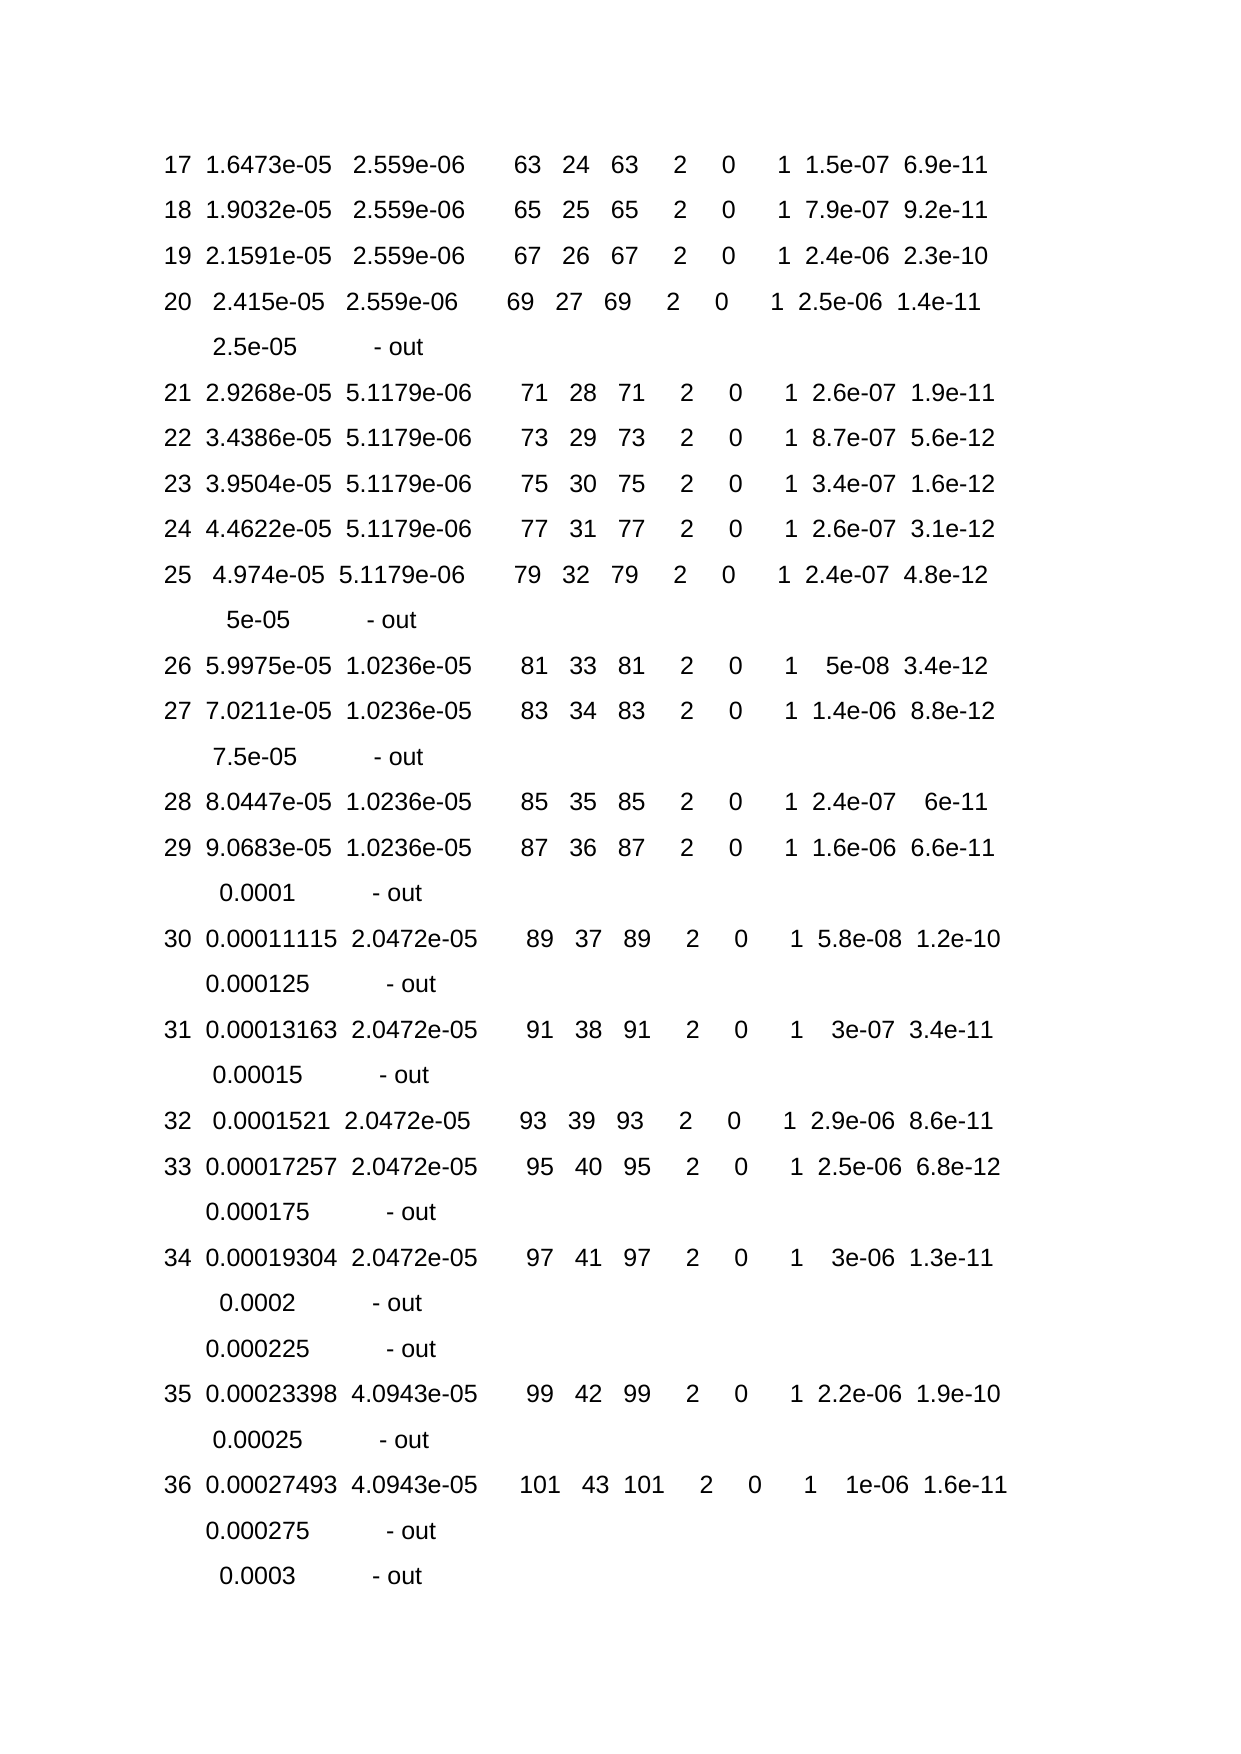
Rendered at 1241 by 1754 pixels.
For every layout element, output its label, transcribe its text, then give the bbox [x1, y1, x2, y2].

text 17 1.6473e-05 2.559e-06 63 24 63 2 0 1 1.5e-07 6.9e-11 [150, 150, 1090, 179]
text 25 4.974e-05 5.1179e-06 79 32 79 2 0 1 2.4e-07 4.8e-12 [150, 560, 1090, 588]
text 0.000225 - out [150, 1333, 1090, 1362]
text 27 7.0211e-05 1.0236e-05 83 34 83 2 0 1 1.4e-06 8.8e-12 [150, 696, 1090, 725]
text 26 5.9975e-05 1.0236e-05 81 33 81 2 0 1 5e-08 3.4e-12 [150, 651, 1090, 679]
text 22 3.4386e-05 5.1179e-06 73 29 73 2 0 1 8.7e-07 5.6e-12 [150, 423, 1090, 452]
text 30 0.00011115 2.0472e-05 89 37 89 2 0 1 5.8e-08 1.2e-10 [150, 924, 1090, 953]
text 24 4.4622e-05 5.1179e-06 77 31 77 2 0 1 2.6e-07 3.1e-12 [150, 514, 1090, 543]
text 19 2.1591e-05 2.559e-06 67 26 67 2 0 1 2.4e-06 2.3e-10 [150, 241, 1090, 270]
text 34 0.00019304 2.0472e-05 97 41 97 2 0 1 3e-06 1.3e-11 [150, 1242, 1090, 1271]
text 0.000275 - out [150, 1516, 1090, 1544]
text 5e-05 - out [150, 605, 1090, 634]
text 29 9.0683e-05 1.0236e-05 87 36 87 2 0 1 1.6e-06 6.6e-11 [150, 833, 1090, 862]
text 23 3.9504e-05 5.1179e-06 75 30 75 2 0 1 3.4e-07 1.6e-12 [150, 469, 1090, 497]
text 28 8.0447e-05 1.0236e-05 85 35 85 2 0 1 2.4e-07 6e-11 [150, 787, 1090, 816]
text 18 1.9032e-05 2.559e-06 65 25 65 2 0 1 7.9e-07 9.2e-11 [150, 196, 1090, 224]
text 36 0.00027493 4.0943e-05 101 43 101 2 0 1 1e-06 1.6e-11 [150, 1470, 1090, 1499]
text 0.000125 - out [150, 969, 1090, 998]
text 0.00025 - out [150, 1424, 1090, 1453]
text 21 2.9268e-05 5.1179e-06 71 28 71 2 0 1 2.6e-07 1.9e-11 [150, 378, 1090, 406]
text 20 2.415e-05 2.559e-06 69 27 69 2 0 1 2.5e-06 1.4e-11 [150, 287, 1090, 315]
text 0.0001 - out [150, 878, 1090, 907]
text 0.00015 - out [150, 1060, 1090, 1089]
text 0.0003 - out [150, 1561, 1090, 1590]
text 0.0002 - out [150, 1288, 1090, 1317]
text 2.5e-05 - out [150, 332, 1090, 361]
text 0.000175 - out [150, 1197, 1090, 1226]
text 32 0.0001521 2.0472e-05 93 39 93 2 0 1 2.9e-06 8.6e-11 [150, 1106, 1090, 1135]
text 33 0.00017257 2.0472e-05 95 40 95 2 0 1 2.5e-06 6.8e-12 [150, 1151, 1090, 1180]
text 31 0.00013163 2.0472e-05 91 38 91 2 0 1 3e-07 3.4e-11 [150, 1015, 1090, 1044]
text 35 0.00023398 4.0943e-05 99 42 99 2 0 1 2.2e-06 1.9e-10 [150, 1379, 1090, 1408]
text 7.5e-05 - out [150, 742, 1090, 771]
